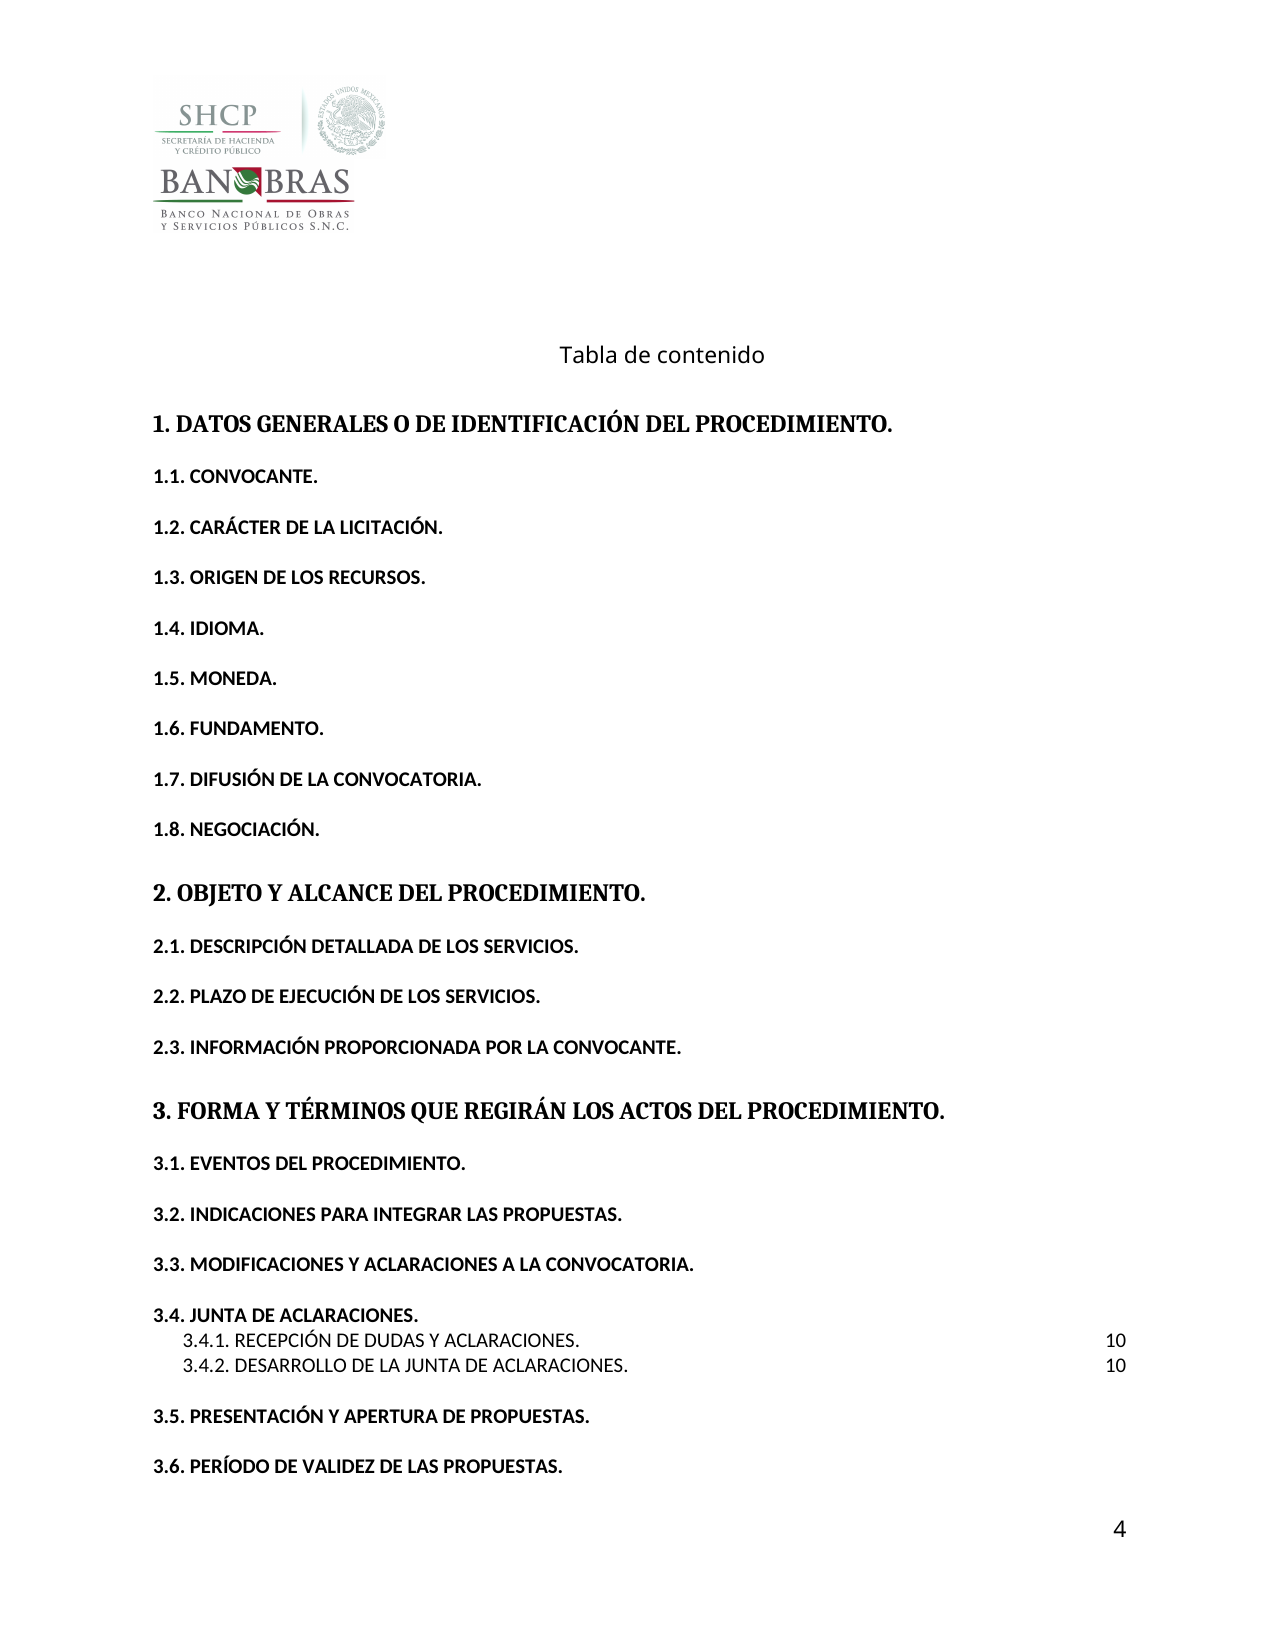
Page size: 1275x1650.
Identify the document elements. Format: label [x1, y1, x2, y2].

picture [152, 158, 355, 233]
